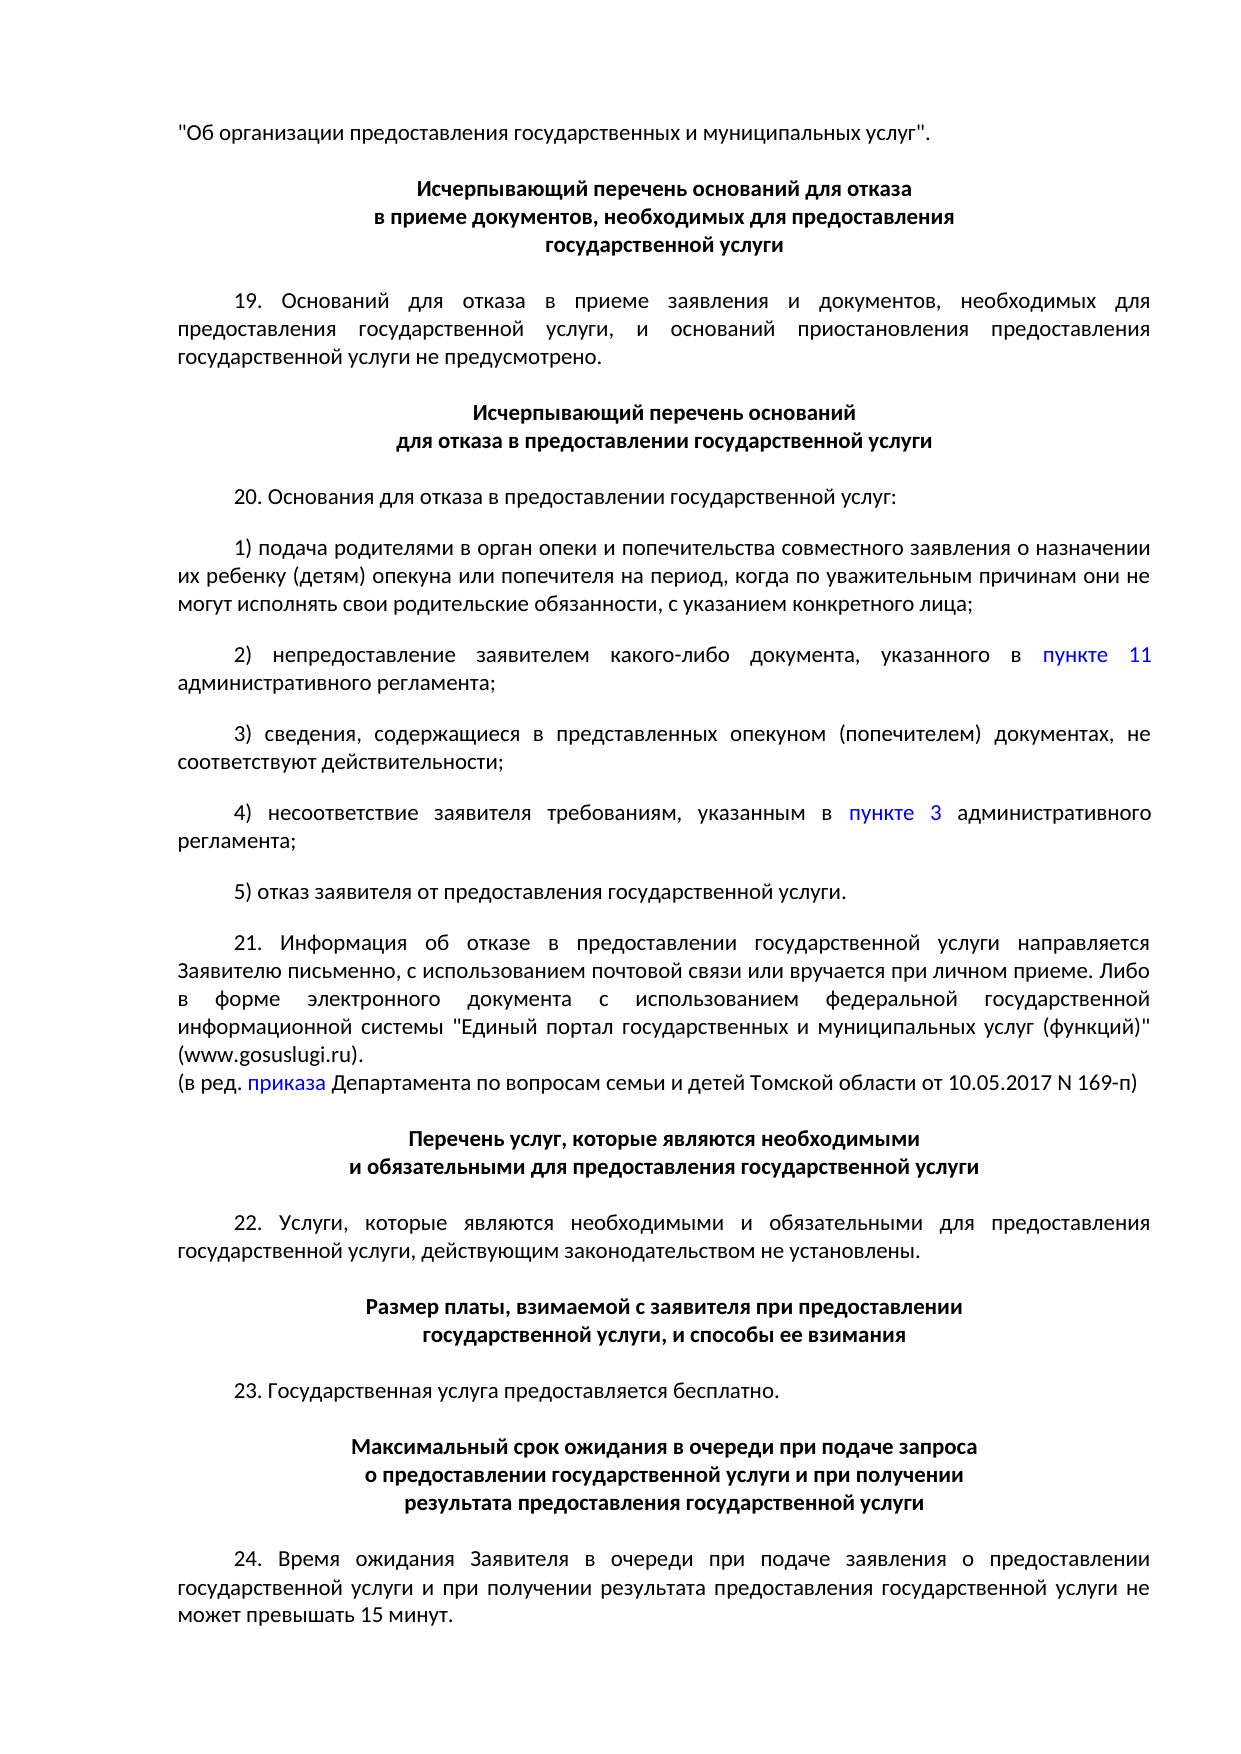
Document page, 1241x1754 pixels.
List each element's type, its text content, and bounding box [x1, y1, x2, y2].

title Размер платы, взимаемой с заявителя при предоставлении [177, 1292, 1152, 1320]
text 23. Государственная услуга предоставляется бесплатно. [177, 1376, 1152, 1404]
text 4) несоответствие заявителя требованиям, указанным в пункте 3 административного регламента; [177, 798, 1152, 854]
title и обязательными для предоставления государственной услуги [177, 1152, 1152, 1180]
title государственной услуги, и способы ее взимания [177, 1320, 1152, 1348]
title Перечень услуг, которые являются необходимыми [177, 1124, 1152, 1152]
title Исчерпывающий перечень оснований для отказа [177, 174, 1152, 202]
title Максимальный срок ожидания в очереди при подаче запроса [177, 1432, 1152, 1461]
text 3) сведения, содержащиеся в представленных опекуном (попечителем) документах, не соответствуют действительности; [177, 719, 1152, 775]
title в приеме документов, необходимых для предоставления [177, 202, 1152, 230]
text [177, 118, 1152, 146]
title о предоставлении государственной услуги и при получении [177, 1461, 1152, 1488]
text 21. Информация об отказе в предоставлении государственной услуги направляется Заявителю письменно, с использованием почтовой связи или вручается при личном приеме. Либо в форме электронного документа с использованием федеральной государственной информационной системы "Единый портал государственных и муниципальных услуг (функций)" (www.gosuslugi.ru). [177, 928, 1152, 1068]
title результата предоставления государственной услуги [177, 1488, 1152, 1517]
text 24. Время ожидания Заявителя в очереди при подаче заявления о предоставлении государственной услуги и при получении результата предоставления государственной услуги не может превышать 15 минут. [177, 1544, 1152, 1629]
text 19. Оснований для отказа в приеме заявления и документов, необходимых для предоставления государственной услуги, и оснований приостановления предоставления государственной услуги не предусмотрено. [177, 286, 1152, 370]
title для отказа в предоставлении государственной услуги [177, 426, 1152, 454]
title Исчерпывающий перечень оснований [177, 398, 1152, 426]
text 1) подача родителями в орган опеки и попечительства совместного заявления о назначении их ребенку (детям) опекуна или попечителя на период, когда по уважительным причинам они не могут исполнять свои родительские обязанности, с указанием конкретного лица; [177, 533, 1152, 617]
text 5) отказ заявителя от предоставления государственной услуги. [177, 877, 1152, 905]
title государственной услуги [177, 230, 1152, 258]
text (в ред. приказа Департамента по вопросам семьи и детей Томской области от 10.05.2017 N 169-п) [177, 1068, 1152, 1096]
text 20. Основания для отказа в предоставлении государственной услуг: [177, 482, 1152, 510]
text 22. Услуги, которые являются необходимыми и обязательными для предоставления государственной услуги, действующим законодательством не установлены. [177, 1208, 1152, 1264]
text 2) непредоставление заявителем какого-либо документа, указанного в пункте 11 административного регламента; [177, 640, 1152, 696]
